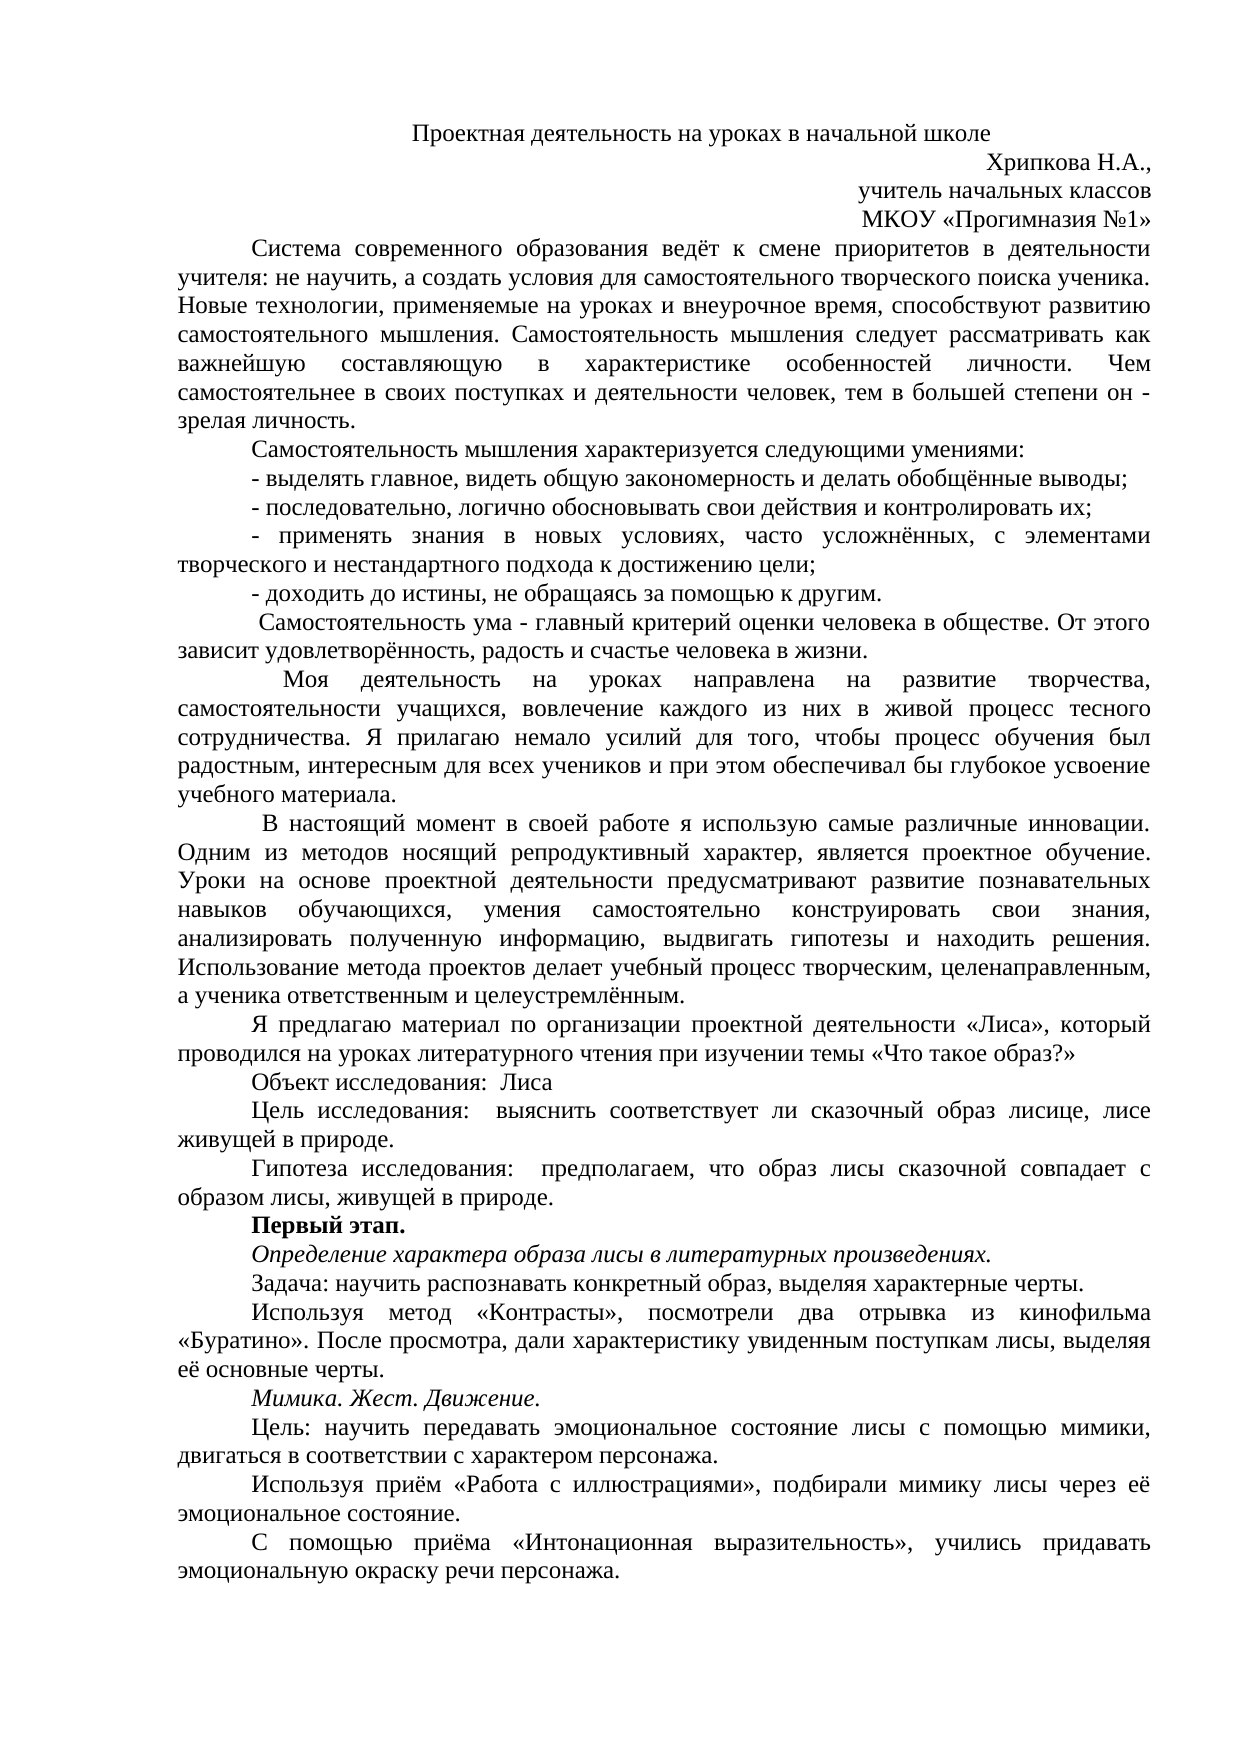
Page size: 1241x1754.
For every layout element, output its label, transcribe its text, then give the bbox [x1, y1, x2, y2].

text Проектная деятельность на уроках в начальной школе [177, 118, 1152, 147]
text Я предлагаю материал по организации проектной деятельности «Лиса», который проводился на уроках литературного чтения при изучении темы «Что такое образ?» [177, 1009, 1152, 1067]
text МКОУ «Прогимназия №1» [177, 204, 1152, 233]
text С помощью приёма «Интонационная выразительность», учились придавать эмоциональную окраску речи персонажа. [177, 1527, 1152, 1584]
text Первый этап. [177, 1211, 1152, 1239]
text Хрипкова Н.А., [177, 147, 1152, 176]
text Объект исследования: Лиса [177, 1067, 1152, 1096]
text Цель: научить передавать эмоциональное состояние лисы с помощью мимики, двигаться в соответствии с характером персонажа. [177, 1412, 1152, 1469]
text - последовательно, логично обосновывать свои действия и контролировать их; [177, 492, 1152, 521]
text В настоящий момент в своей работе я использую самые различные инновации. Одним из методов носящий репродуктивный характер, является проектное обучение. Уроки на основе проектной деятельности предусматривают развитие познавательных навыков обучающихся, умения самостоятельно конструировать свои знания, анализировать полученную информацию, выдвигать гипотезы и находить решения. Использование метода проектов делает учебный процесс творческим, целенаправленным, а ученика ответственным и целеустремлённым. [177, 808, 1152, 1009]
text Гипотеза исследования: предполагаем, что образ лисы сказочной совпадает с образом лисы, живущей в природе. [177, 1153, 1152, 1211]
text Цель исследования: выяснить соответствует ли сказочный образ лисице, лисе живущей в природе. [177, 1096, 1152, 1153]
text - доходить до истины, не обращаясь за помощью к другим. [177, 578, 1152, 607]
text - выделять главное, видеть общую закономерность и делать обобщённые выводы; [177, 463, 1152, 492]
text Мимика. Жест. Движение. [177, 1383, 1152, 1412]
text Самостоятельность ума - главный критерий оценки человека в обществе. От этого зависит удовлетворённость, радость и счастье человека в жизни. [177, 607, 1152, 664]
text Моя деятельность на уроках направлена на развитие творчества, самостоятельности учащихся, вовлечение каждого из них в живой процесс тесного сотрудничества. Я прилагаю немало усилий для того, чтобы процесс обучения был радостным, интересным для всех учеников и при этом обеспечивал бы глубокое усвоение учебного материала. [177, 664, 1152, 808]
text Определение характера образа лисы в литературных произведениях. [177, 1239, 1152, 1268]
text учитель начальных классов [177, 176, 1152, 204]
text - применять знания в новых условиях, часто усложнённых, с элементами творческого и нестандартного подхода к достижению цели; [177, 521, 1152, 578]
text Используя приём «Работа с иллюстрациями», подбирали мимику лисы через её эмоциональное состояние. [177, 1469, 1152, 1527]
text Самостоятельность мышления характеризуется следующими умениями: [177, 434, 1152, 463]
text Используя метод «Контрасты», посмотрели два отрывка из кинофильма «Буратино». После просмотра, дали характеристику увиденным поступкам лисы, выделяя её основные черты. [177, 1297, 1152, 1383]
text Задача: научить распознавать конкретный образ, выделяя характерные черты. [177, 1268, 1152, 1297]
text Система современного образования ведёт к смене приоритетов в деятельности учителя: не научить, а создать условия для самостоятельного творческого поиска ученика. Новые технологии, применяемые на уроках и внеурочное время, способствуют развитию самостоятельного мышления. Самостоятельность мышления следует рассматривать как важнейшую составляющую в характеристике особенностей личности. Чем самостоятельнее в своих поступках и деятельности человек, тем в большей степени он - зрелая личность. [177, 233, 1152, 434]
